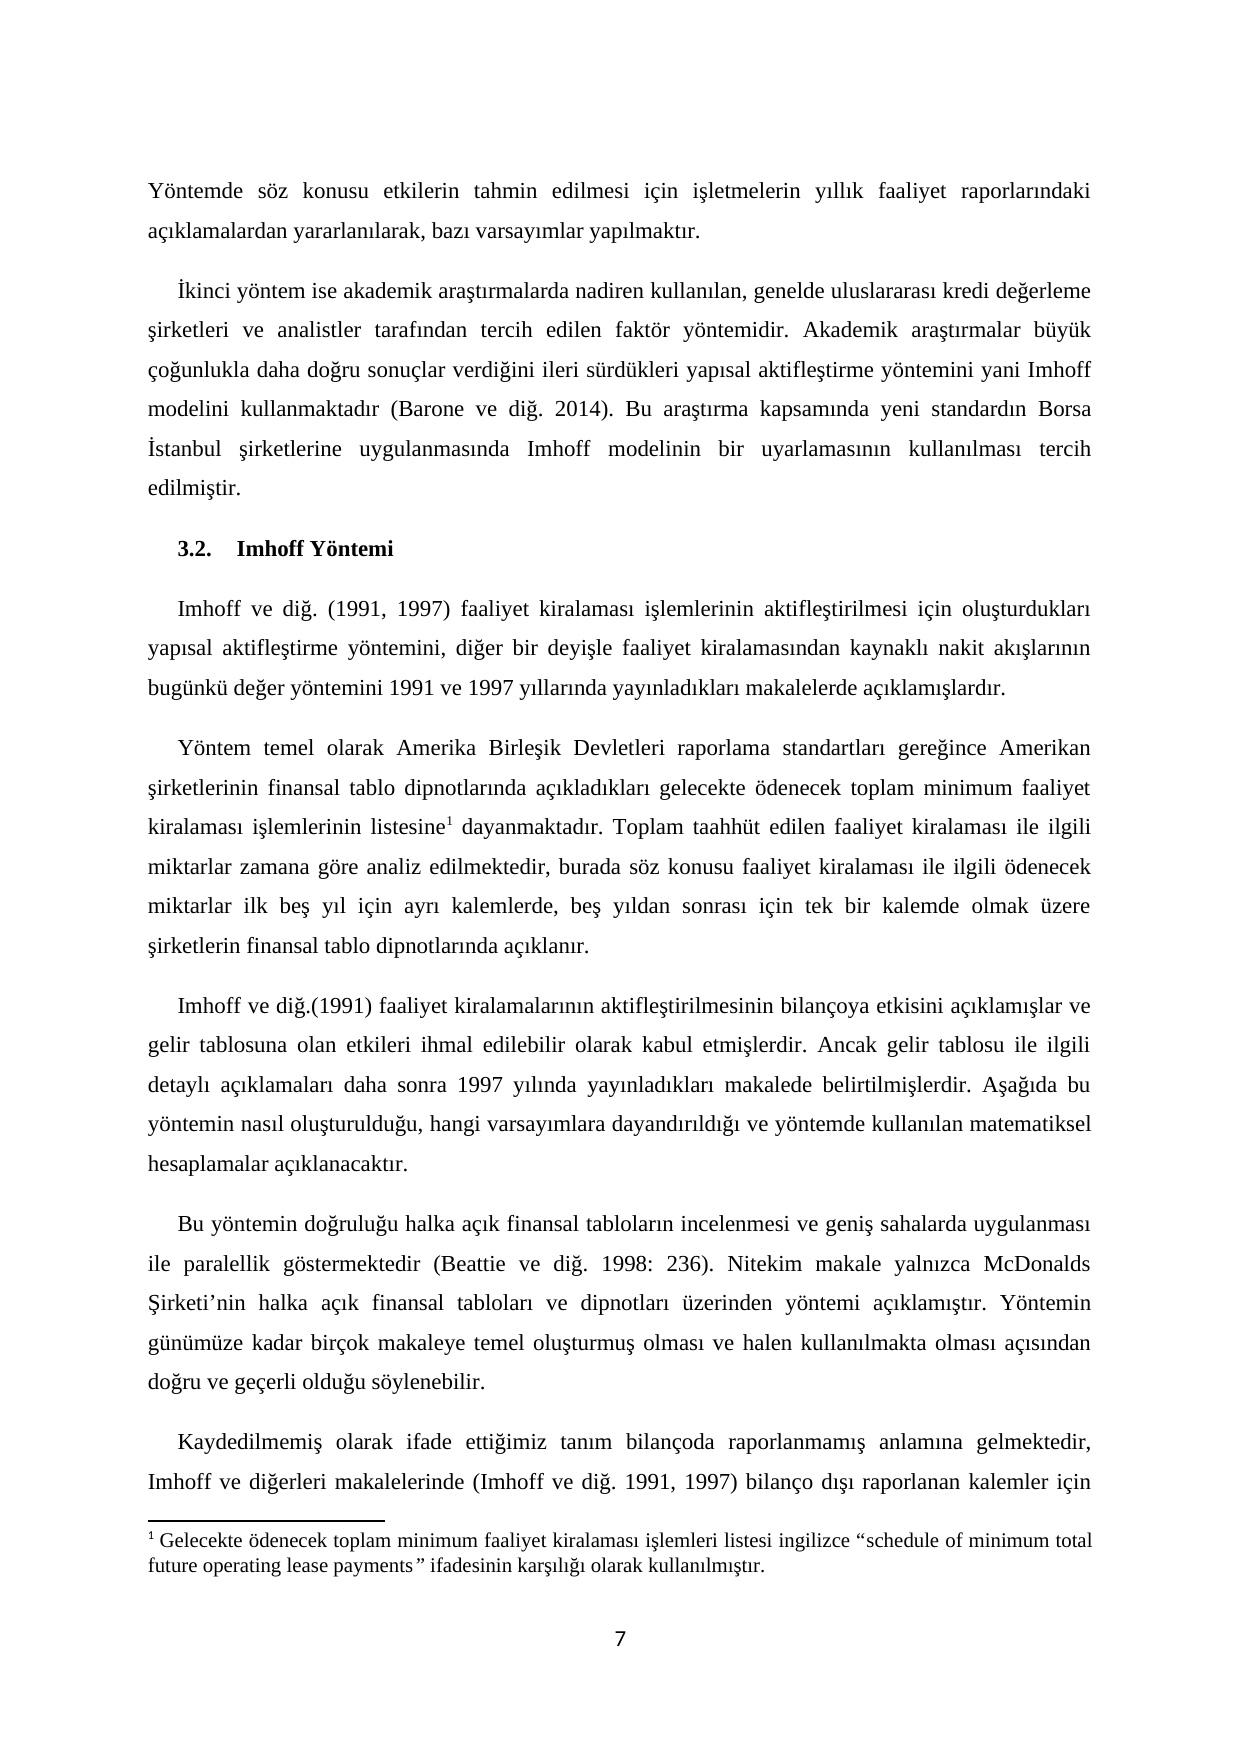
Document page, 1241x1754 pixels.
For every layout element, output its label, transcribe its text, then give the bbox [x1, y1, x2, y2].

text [148, 177, 1092, 243]
text İkinci yöntem ise akademik araştırmalarda nadiren kullanılan, genelde uluslararası kredi değerleme şirketleri ve analistler tarafından tercih edilen faktör yöntemidir. Akademik araştırmalar büyük çoğunlukla daha doğru sonuçlar verdiğini ileri sürdükleri yapısal aktifleştirme yöntemini yani Imhoff modelini kullanmaktadır (Barone ve diğ. 2014). Bu araştırma kapsamında yeni standardın Borsa İstanbul şirketlerine uygulanmasında Imhoff modelinin bir uyarlamasının kullanılması tercih edilmiştir. [148, 277, 1092, 501]
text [148, 1428, 1092, 1494]
text Yöntem temel olarak Amerika Birleşik Devletleri raporlama standartları gereğince Amerikan şirketlerinin finansal tablo dipnotlarında açıkladıkları gelecekte ödenecek toplam minimum faaliyet kiralaması işlemlerinin listesine dayanmaktadır. Toplam taahhüt edilen faaliyet kiralaması ile ilgili miktarlar zamana göre analiz edilmektedir, burada söz konusu faaliyet kiralaması ile ilgili ödenecek miktarlar ilk beş yıl için ayrı kalemlerde, beş yıldan sonrası için tek bir kalemde olmak üzere şirketlerin finansal tablo dipnotlarında açıklanır. [148, 734, 1092, 958]
text Imhoff ve diğ.(1991) faaliyet kiralamalarının aktifleştirilmesinin bilançoya etkisini açıklamışlar ve gelir tablosuna olan etkileri ihmal edilebilir olarak kabul etmişlerdir. Ancak gelir tablosu ile ilgili detaylı açıklamaları daha sonra 1997 yılında yayınladıkları makalede belirtilmişlerdir. Aşağıda bu yöntemin nasıl oluşturulduğu, hangi varsayımlara dayandırıldığı ve yöntemde kullanılan matematiksel hesaplamalar açıklanacaktır. [148, 992, 1092, 1176]
text Imhoff ve diğ. (1991, 1997) faaliyet kiralaması işlemlerinin aktifleştirilmesi için oluşturdukları yapısal aktifleştirme yöntemini, diğer bir deyişle faaliyet kiralamasından kaynaklı nakit akışlarının bugünkü değer yöntemini 1991 ve 1997 yıllarında yayınladıkları makalelerde açıklamışlardır. [148, 595, 1092, 700]
list Imhoff Yöntemi [148, 535, 1092, 561]
text Bu yöntemin doğruluğu halka açık finansal tabloların incelenmesi ve geniş sahalarda uygulanması ile paralellik göstermektedir (Beattie ve diğ. 1998: 236). Nitekim makale yalnızca McDonalds Şirketi’nin halka açık finansal tabloları ve dipnotları üzerinden yöntemi açıklamıştır. Yöntemin günümüze kadar birçok makaleye temel oluşturmuş olması ve halen kullanılmakta olması açısından doğru ve geçerli olduğu söylenebilir. [148, 1210, 1092, 1394]
